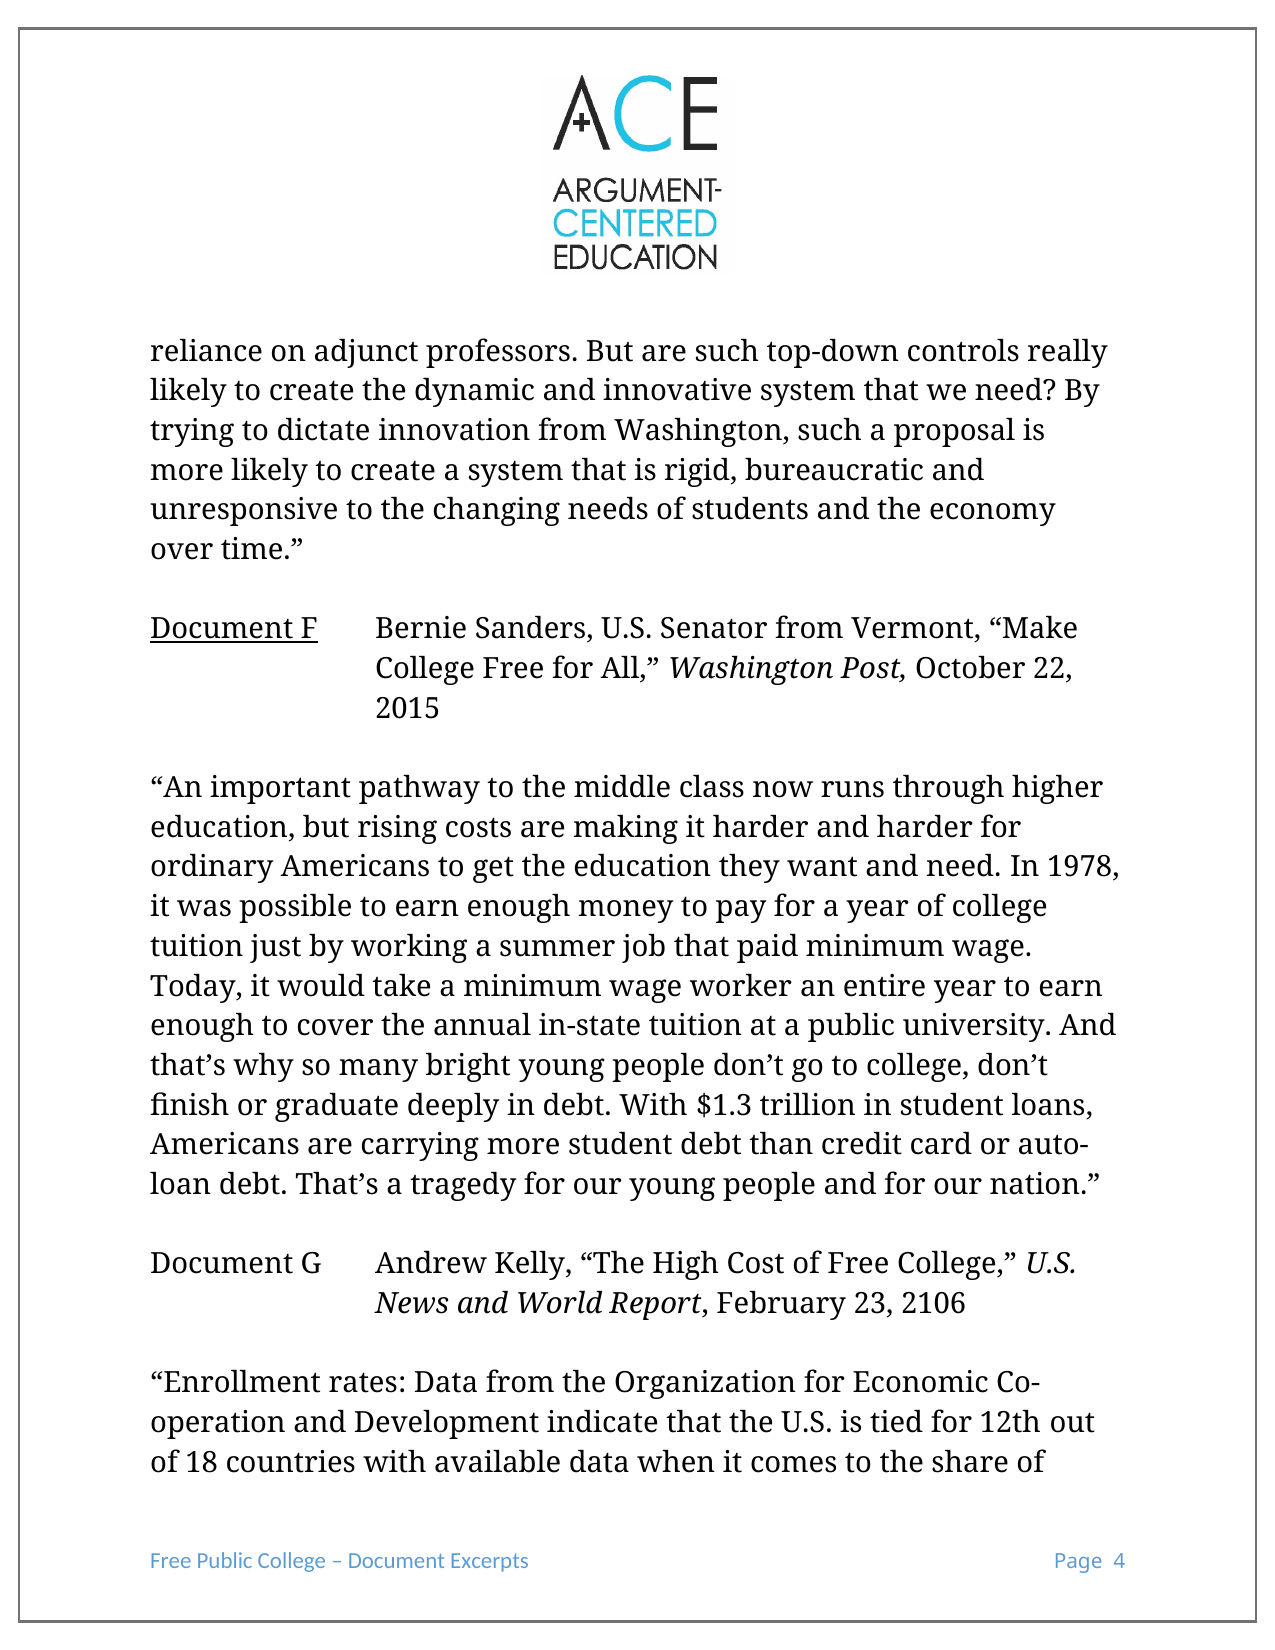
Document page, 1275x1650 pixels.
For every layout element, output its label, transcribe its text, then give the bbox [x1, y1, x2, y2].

picture [540, 75, 735, 274]
text “An important pathway to the middle class now runs through higher education, but rising costs are making it harder and harder for ordinary Americans to get the education they want and need. In 1978, it was possible to earn enough money to pay for a year of college tuition just by working a summer job that paid minimum wage. Today, it would take a minimum wage worker an entire year to earn enough to cover the annual in-state tuition at a public university. And that’s why so many bright young people don’t go to college, don’t finish or graduate deeply in debt. With $1.3 trillion in student loans, Americans are carrying more student debt than credit card or auto-loan debt. That’s a tragedy for our young people and for our nation.” [150, 766, 1125, 1203]
text Document G Andrew Kelly, “The High Cost of Free College,” U.S. News and World Report, February 23, 2106 [150, 1243, 1125, 1322]
text Document F Bernie Sanders, U.S. Senator from Vermont, “Make College Free for All,” Washington Post, October 22, 2015 [150, 608, 1125, 727]
